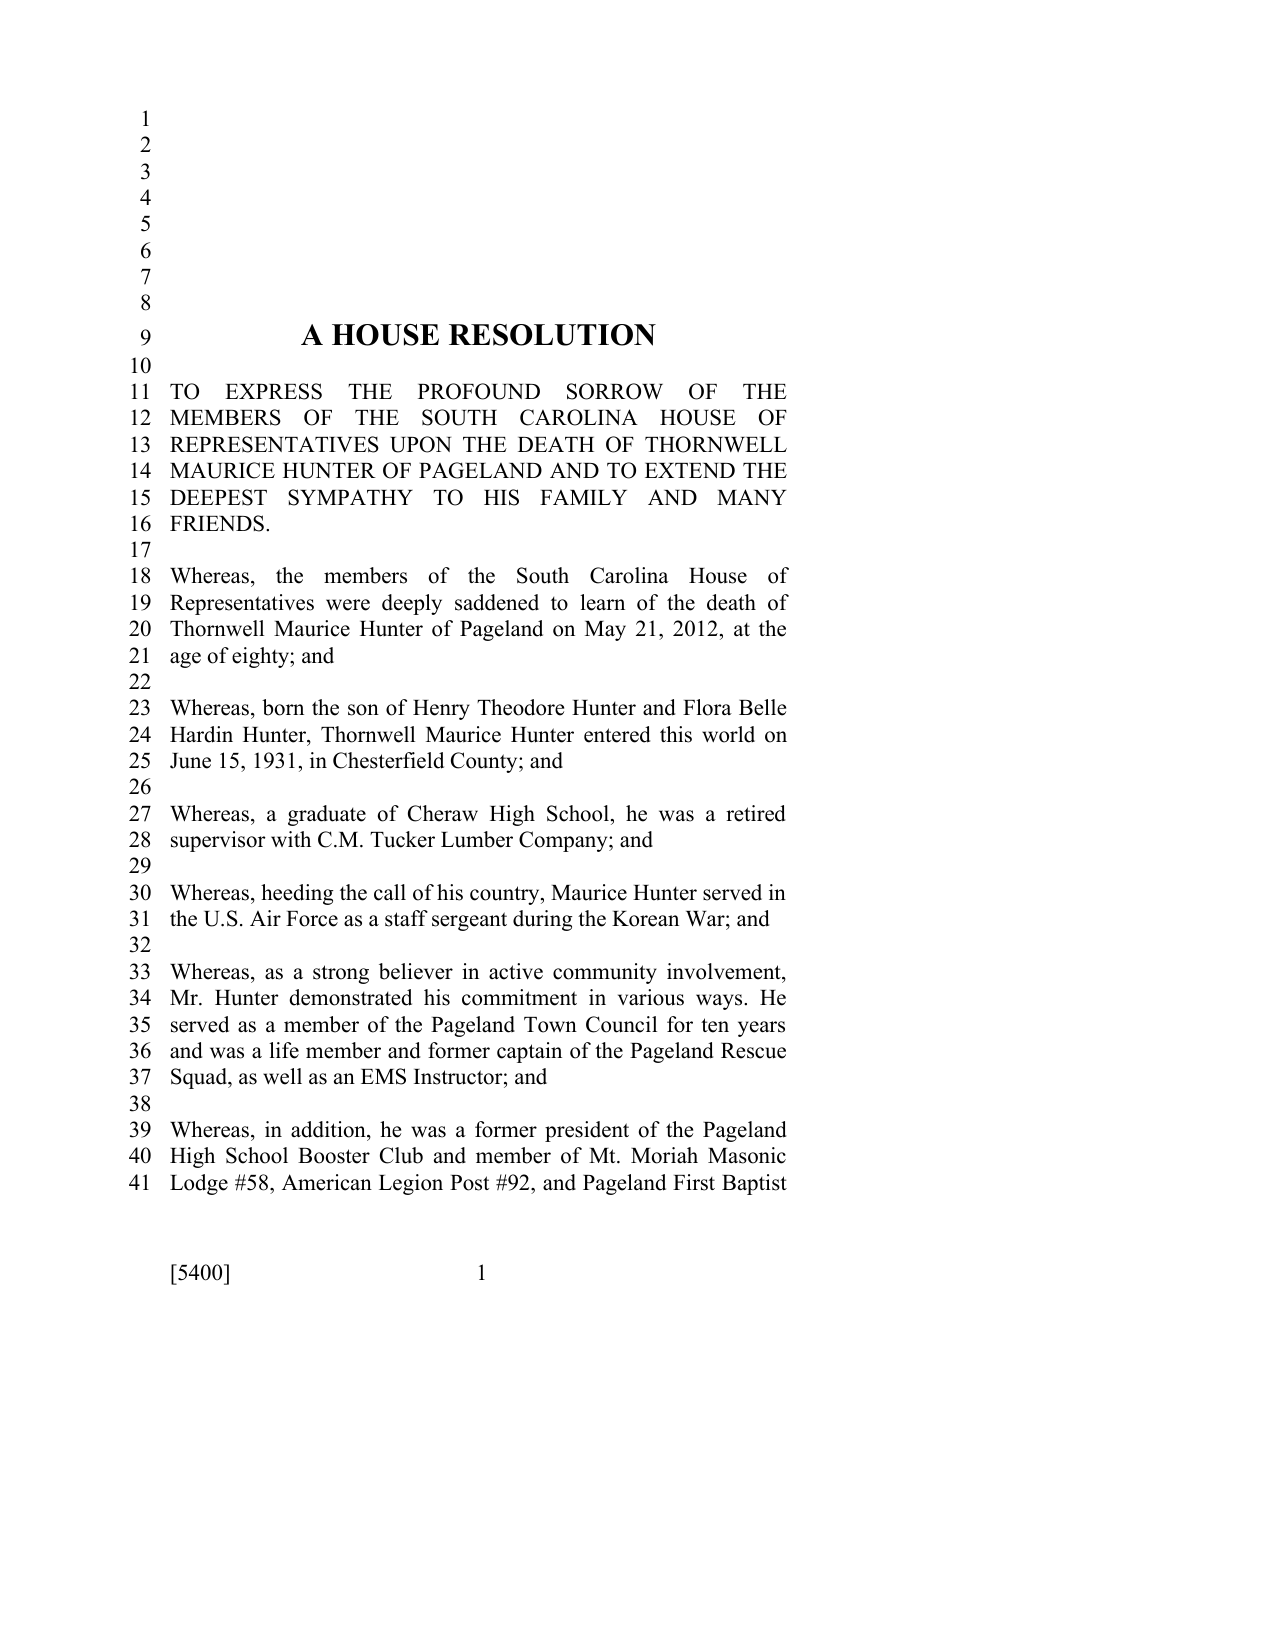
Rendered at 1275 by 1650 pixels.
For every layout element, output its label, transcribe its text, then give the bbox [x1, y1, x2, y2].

text Whereas, born the son of Henry Theodore Hunter and Flora Belle Hardin Hunter, Thornwell Maurice Hunter entered this world on June 15, 1931, in Chesterfield County; and [169, 694, 787, 773]
text Whereas, the members of the South Carolina House of Representatives were deeply saddened to learn of the death of Thornwell Maurice Hunter of Pageland on May 21, 2012, at the age of eighty; and [169, 563, 787, 668]
text Whereas, heeding the call of his country, Maurice Hunter served in the U.S. Air Force as a staff sergeant during the Korean War; and [169, 879, 787, 932]
text Whereas, as a strong believer in active community involvement, Mr. Hunter demonstrated his commitment in various ways. He served as a member of the Pageland Town Council for ten years and was a life member and former captain of the Pageland Rescue Squad, as well as an EMS Instructor; and [169, 958, 787, 1090]
text TO EXPRESS THE PROFOUND SORROW OF THE MEMBERS OF THE SOUTH CAROLINA HOUSE OF REPRESENTATIVES UPON THE DEATH OF THORNWELL MAURICE HUNTER OF PAGELAND AND TO EXTEND THE DEEPEST SYMPATHY TO HIS FAMILY AND MANY FRIENDS. [169, 378, 787, 536]
text Whereas, a graduate of Cheraw High School, he was a retired supervisor with C.M. Tucker Lumber Company; and [169, 800, 787, 852]
text A HOUSE RESOLUTION [169, 316, 787, 352]
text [169, 1116, 787, 1195]
